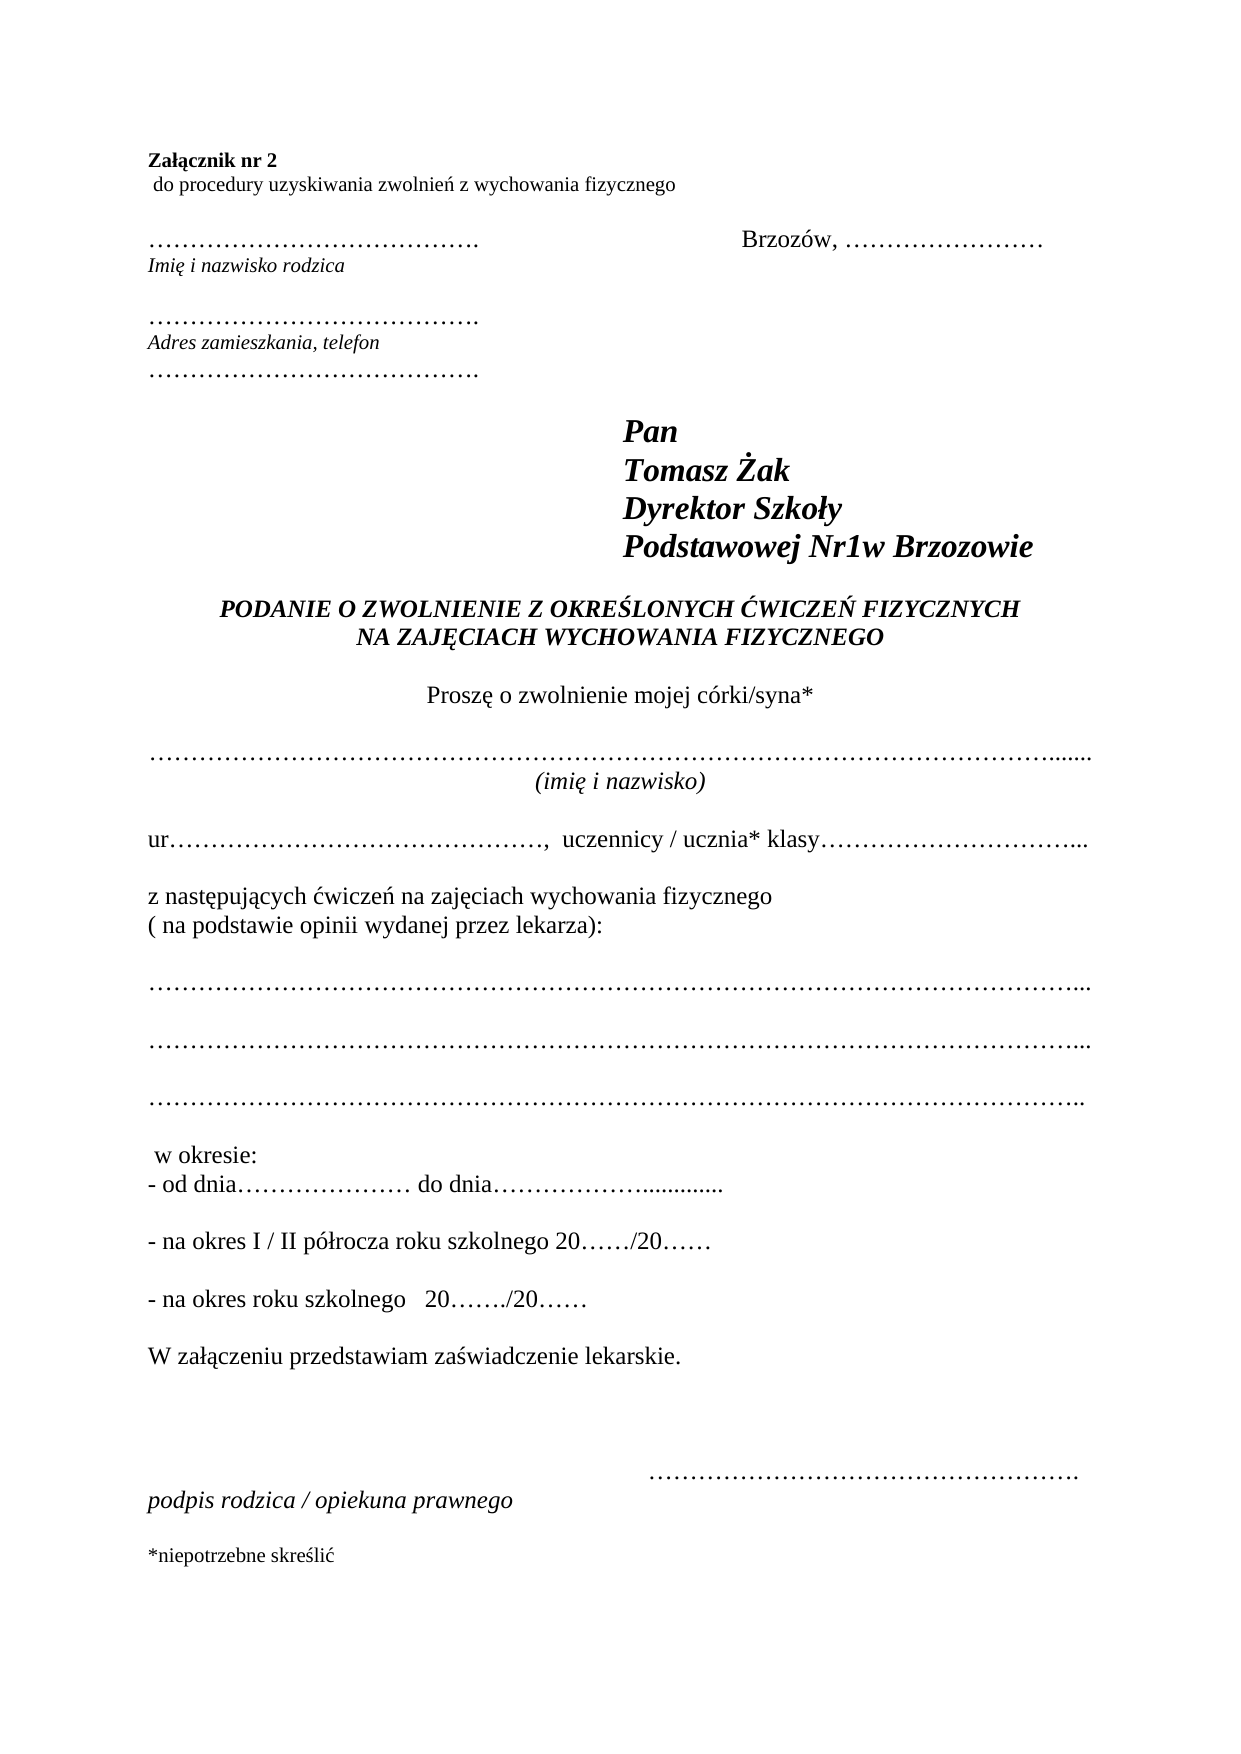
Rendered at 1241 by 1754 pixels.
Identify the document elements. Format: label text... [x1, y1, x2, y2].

list ur………………………………………, uczennicy / ucznia* klasy…………………………... [148, 824, 1093, 852]
list PODANIE O ZWOLNIENIE Z OKREŚLONYCH ĆWICZEŃ FIZYCZNYCH [148, 594, 1093, 622]
list Adres zamieszkania, telefon [148, 330, 1093, 354]
list do procedury uzyskiwania zwolnień z wychowania fizycznego [148, 172, 1093, 196]
list …………………………………. [148, 301, 1093, 330]
list …………………………………………………………………………………………………... [148, 1025, 1093, 1054]
list ………………………………………………………………………………………………....... [148, 737, 1093, 766]
list ( na podstawie opinii wydanej przez lekarza): [148, 910, 1093, 939]
list …………………………………. Brzozów, …………………… [148, 224, 1093, 253]
list Załącznik nr 2 [148, 148, 1093, 172]
list *niepotrzebne skreślić [148, 1542, 1093, 1567]
list (imię i nazwisko) [148, 766, 1093, 795]
list w okresie: [148, 1140, 1093, 1169]
list Imię i nazwisko rodzica [148, 253, 1093, 277]
list NA ZAJĘCIACH WYCHOWANIA FIZYCZNEGO [148, 622, 1093, 651]
list …………………………………. [148, 354, 1093, 383]
list - na okres I / II półrocza roku szkolnego 20……/20…… [148, 1226, 1093, 1255]
list Dyrektor Szkoły Podstawowej Nr1w Brzozowie [148, 488, 1093, 565]
list Proszę o zwolnienie mojej córki/syna* [148, 680, 1093, 709]
list Pan [148, 412, 1093, 450]
list …………………………………………………………………………………………………... [148, 967, 1093, 996]
list ………………………………………………………………………………………………….. [148, 1082, 1093, 1111]
list - od dnia………………… do dnia………………............. [148, 1169, 1093, 1197]
list W załączeniu przedstawiam zaświadczenie lekarskie. [148, 1341, 1093, 1370]
list - na okres roku szkolnego 20……./20…… [148, 1284, 1093, 1312]
list z następujących ćwiczeń na zajęciach wychowania fizycznego [148, 881, 1093, 910]
list podpis rodzica / opiekuna prawnego [148, 1485, 1093, 1514]
list ……………………………………………. [148, 1456, 1093, 1485]
list Tomasz Żak [148, 450, 1093, 488]
